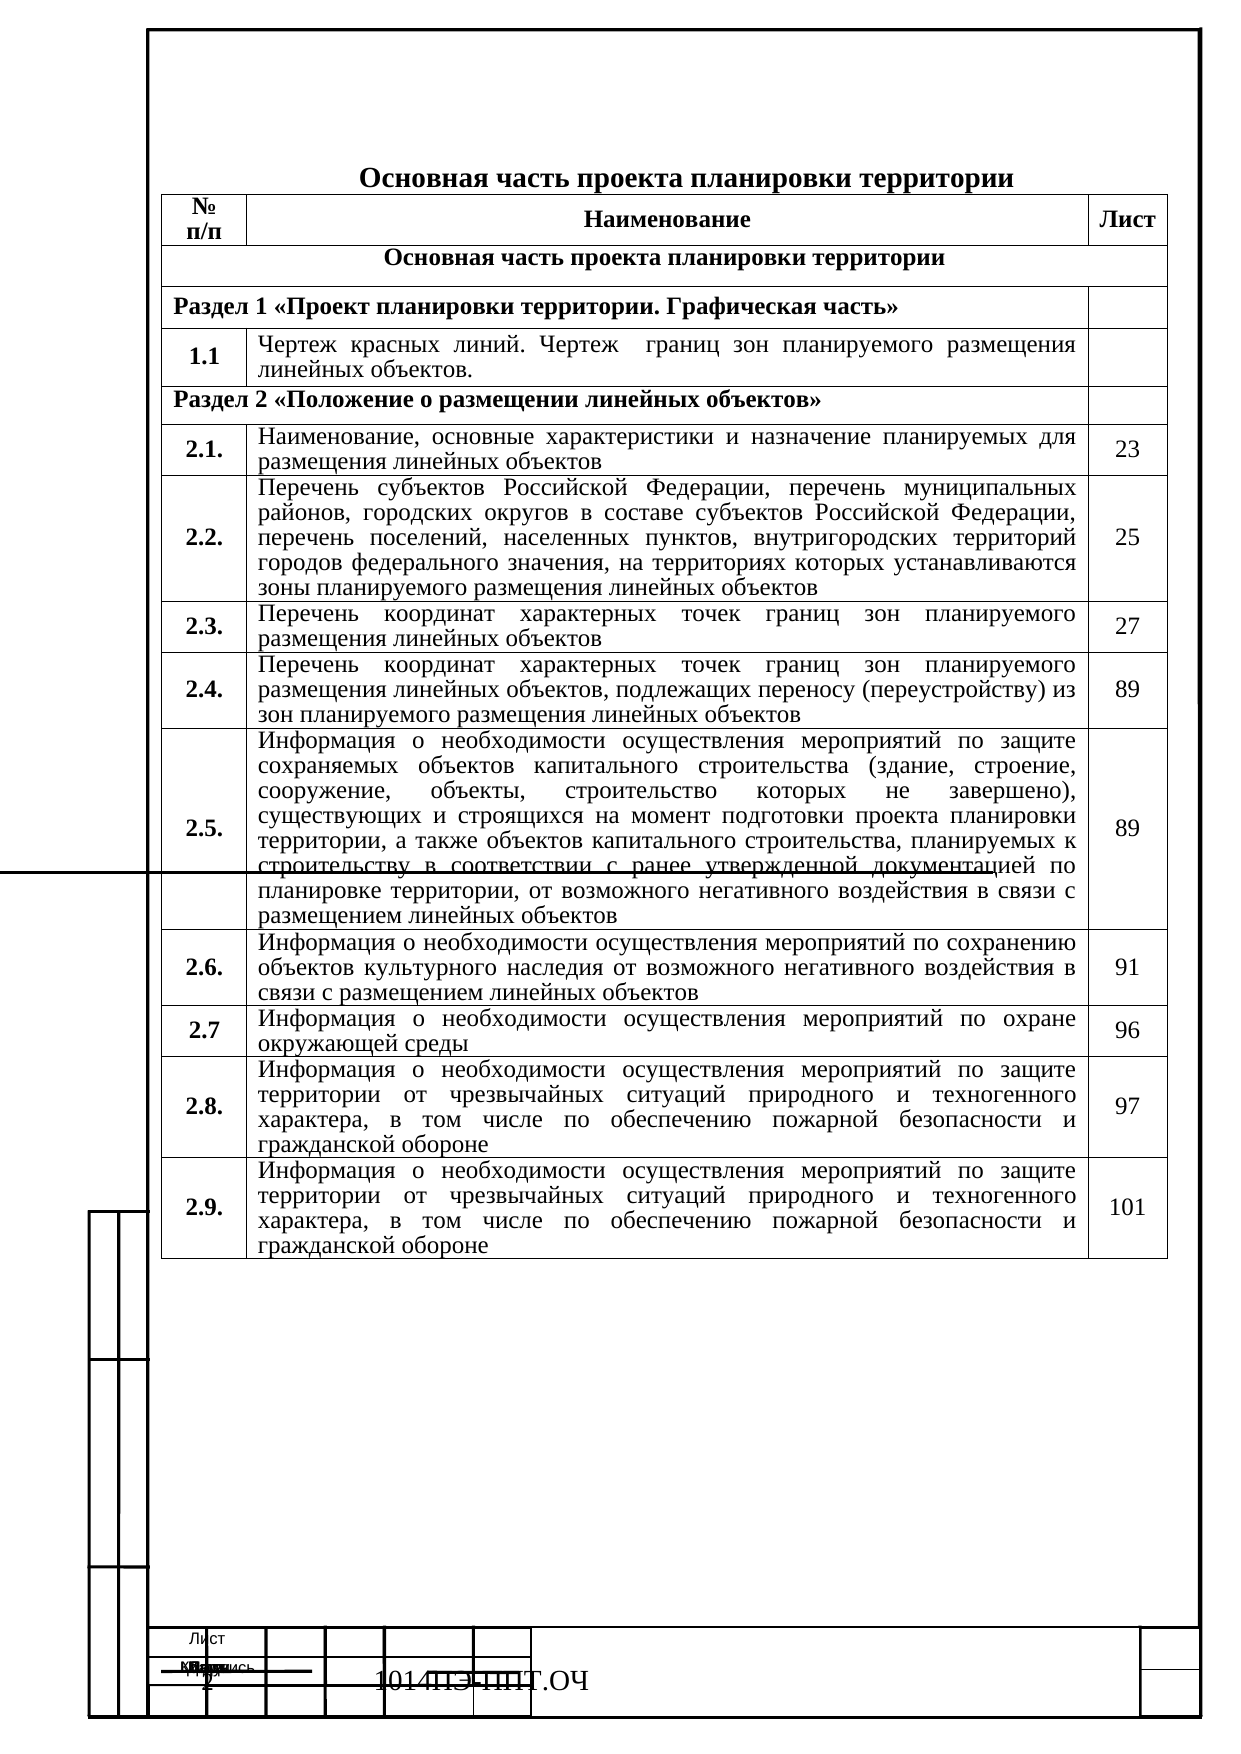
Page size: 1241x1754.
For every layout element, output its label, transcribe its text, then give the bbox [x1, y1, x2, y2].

table_cell Перечень субъектов Российской Федерации, перечень муниципальных районов, городских округов в составе субъектов Российской Федерации, перечень поселений, населенных пунктов, внутригородских территорий городов федерального значения, на территориях которых устанавливаются зоны планируемого размещения линейных объектов [247, 476, 1088, 601]
table_cell Информация о необходимости осуществления мероприятий по защите территории от чрезвычайных ситуаций природного и техногенного характера, в том числе по обеспечению пожарной безопасности и гражданской обороне [247, 1158, 1088, 1258]
table_cell 1.1 [162, 329, 246, 386]
table_cell Информация о необходимости осуществления мероприятий по охране окружающей среды [247, 1006, 1088, 1056]
table_cell 89 [1089, 653, 1167, 728]
table_cell Информация о необходимости осуществления мероприятий по защите сохраняемых объектов капитального строительства (здание, строение, сооружение, объекты, строительство которых не завершено), существующих и строящихся на момент подготовки проекта планировки территории, а также объектов капитального строительства, планируемых к строительству в соответствии с ранее утвержденной документацией по планировке территории, от возможного негативного воздействия в связи с размещением линейных объектов [247, 729, 1088, 929]
table_cell 97 [1089, 1057, 1167, 1157]
table_cell Чертеж красных линий. Чертеж границ зон планируемого размещения линейных объектов. [247, 329, 1088, 386]
table_header Лист [1089, 195, 1167, 245]
table_cell 2.5. [162, 729, 246, 929]
table_cell 2.7 [162, 1006, 246, 1056]
table_cell 25 [1089, 476, 1167, 601]
table_cell 2.2. [162, 476, 246, 601]
table_cell 27 [1089, 602, 1167, 652]
table_cell Раздел 1 «Проект планировки территории. Графическая часть» [162, 287, 1088, 327]
table_header № п/п [162, 195, 246, 245]
table_cell 2.9. [162, 1158, 246, 1258]
table_cell Основная часть проекта планировки территории [162, 246, 1167, 286]
table_cell 101 [1089, 1158, 1167, 1258]
table_cell [1089, 329, 1167, 386]
table_cell Информация о необходимости осуществления мероприятий по защите территории от чрезвычайных ситуаций природного и техногенного характера, в том числе по обеспечению пожарной безопасности и гражданской обороне [247, 1057, 1088, 1157]
table_cell [1089, 287, 1167, 327]
table_cell 89 [1089, 729, 1167, 929]
table_cell 2.6. [162, 930, 246, 1005]
table_cell 2.4. [162, 653, 246, 728]
table_cell Перечень координат характерных точек границ зон планируемого размещения линейных объектов, подлежащих переносу (переустройству) из зон планируемого размещения линейных объектов [247, 653, 1088, 728]
table_cell [1089, 387, 1167, 424]
subtitle Основная часть проекта планировки территории [222, 160, 1152, 194]
table_cell 2.1. [162, 425, 246, 475]
table_cell 23 [1089, 425, 1167, 475]
table_header Наименование [247, 195, 1088, 245]
table_cell 2.3. [162, 602, 246, 652]
table_cell 96 [1089, 1006, 1167, 1056]
table_cell 91 [1089, 930, 1167, 1005]
table_cell Информация о необходимости осуществления мероприятий по сохранению объектов культурного наследия от возможного негативного воздействия в связи с размещением линейных объектов [247, 930, 1088, 1005]
table_cell Раздел 2 «Положение о размещении линейных объектов» [162, 387, 1088, 424]
table_cell Наименование, основные характеристики и назначение планируемых для размещения линейных объектов [247, 425, 1088, 475]
table_cell Перечень координат характерных точек границ зон планируемого размещения линейных объектов [247, 602, 1088, 652]
table_cell 2.8. [162, 1057, 246, 1157]
